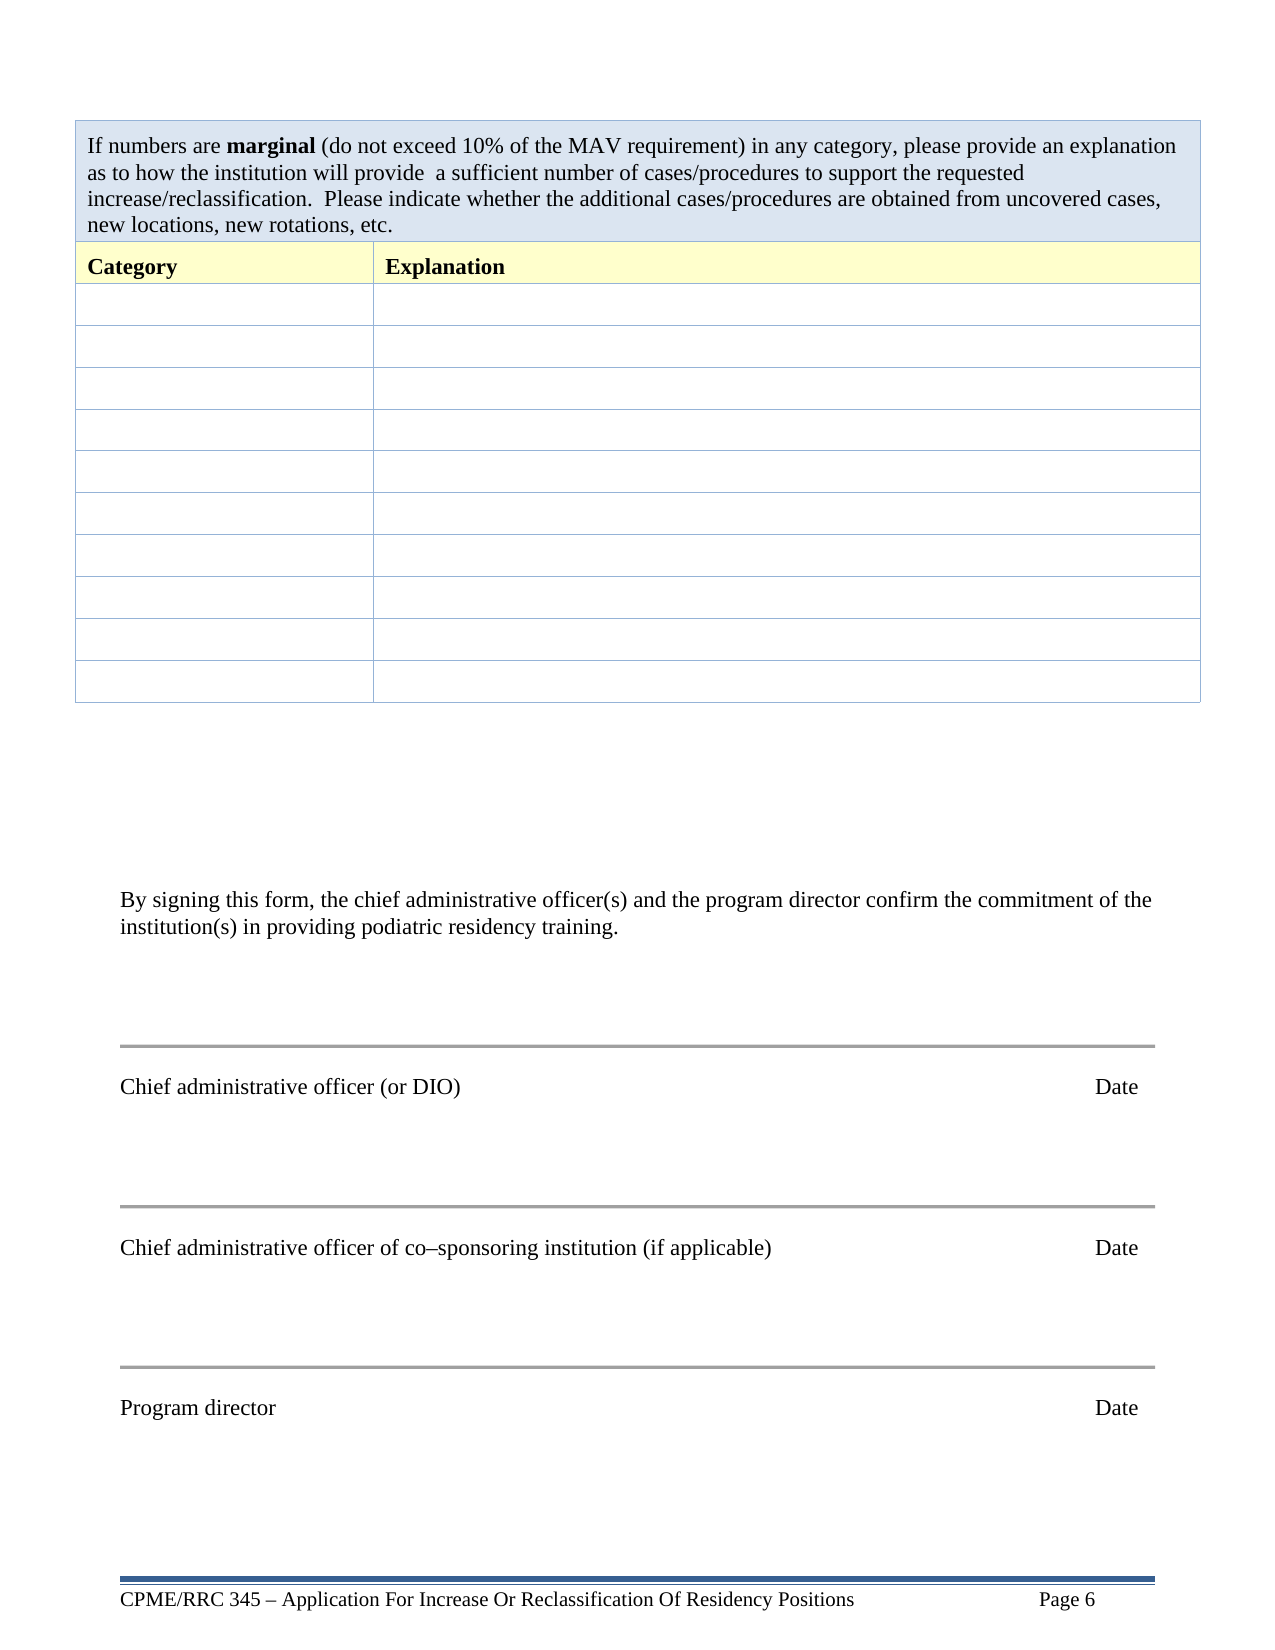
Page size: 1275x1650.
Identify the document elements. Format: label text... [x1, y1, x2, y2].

table_cell [76, 661, 373, 702]
table_cell [374, 451, 1200, 492]
table_cell [76, 410, 373, 450]
table_cell [76, 619, 373, 660]
table_cell [76, 368, 373, 408]
table_header If numbers are marginal (do not exceed 10% of the MAV requirement) in any category, please provide an explanation as to how the institution will provide a sufficient number of cases/procedures to support the requested increase/reclassification. Please indicate whether the additional cases/procedures are obtained from uncovered cases, new locations, new rotations, etc. [76, 121, 1200, 241]
table_cell [76, 493, 373, 534]
text Chief administrative officer (or DIO) Date [120, 1073, 1155, 1100]
table_cell [374, 535, 1200, 576]
table_cell [76, 451, 373, 492]
table_cell [374, 619, 1200, 660]
text By signing this form, the chief administrative officer(s) and the program director confirm the commitment of the institution(s) in providing podiatric residency training. [120, 887, 1155, 939]
table_cell Explanation [374, 242, 1200, 283]
table_cell [374, 493, 1200, 534]
table_cell [374, 577, 1200, 618]
table_cell [76, 535, 373, 576]
table_cell [76, 577, 373, 618]
table_cell [374, 368, 1200, 408]
table_cell [76, 284, 373, 325]
table_cell [374, 284, 1200, 325]
text Program director Date [120, 1394, 1155, 1421]
table_cell [76, 326, 373, 367]
text Chief administrative officer of co–sponsoring institution (if applicable) Date [120, 1234, 1155, 1260]
table_cell [374, 326, 1200, 367]
table_cell [374, 661, 1200, 702]
table_cell [374, 410, 1200, 450]
table_cell Category [76, 242, 373, 283]
